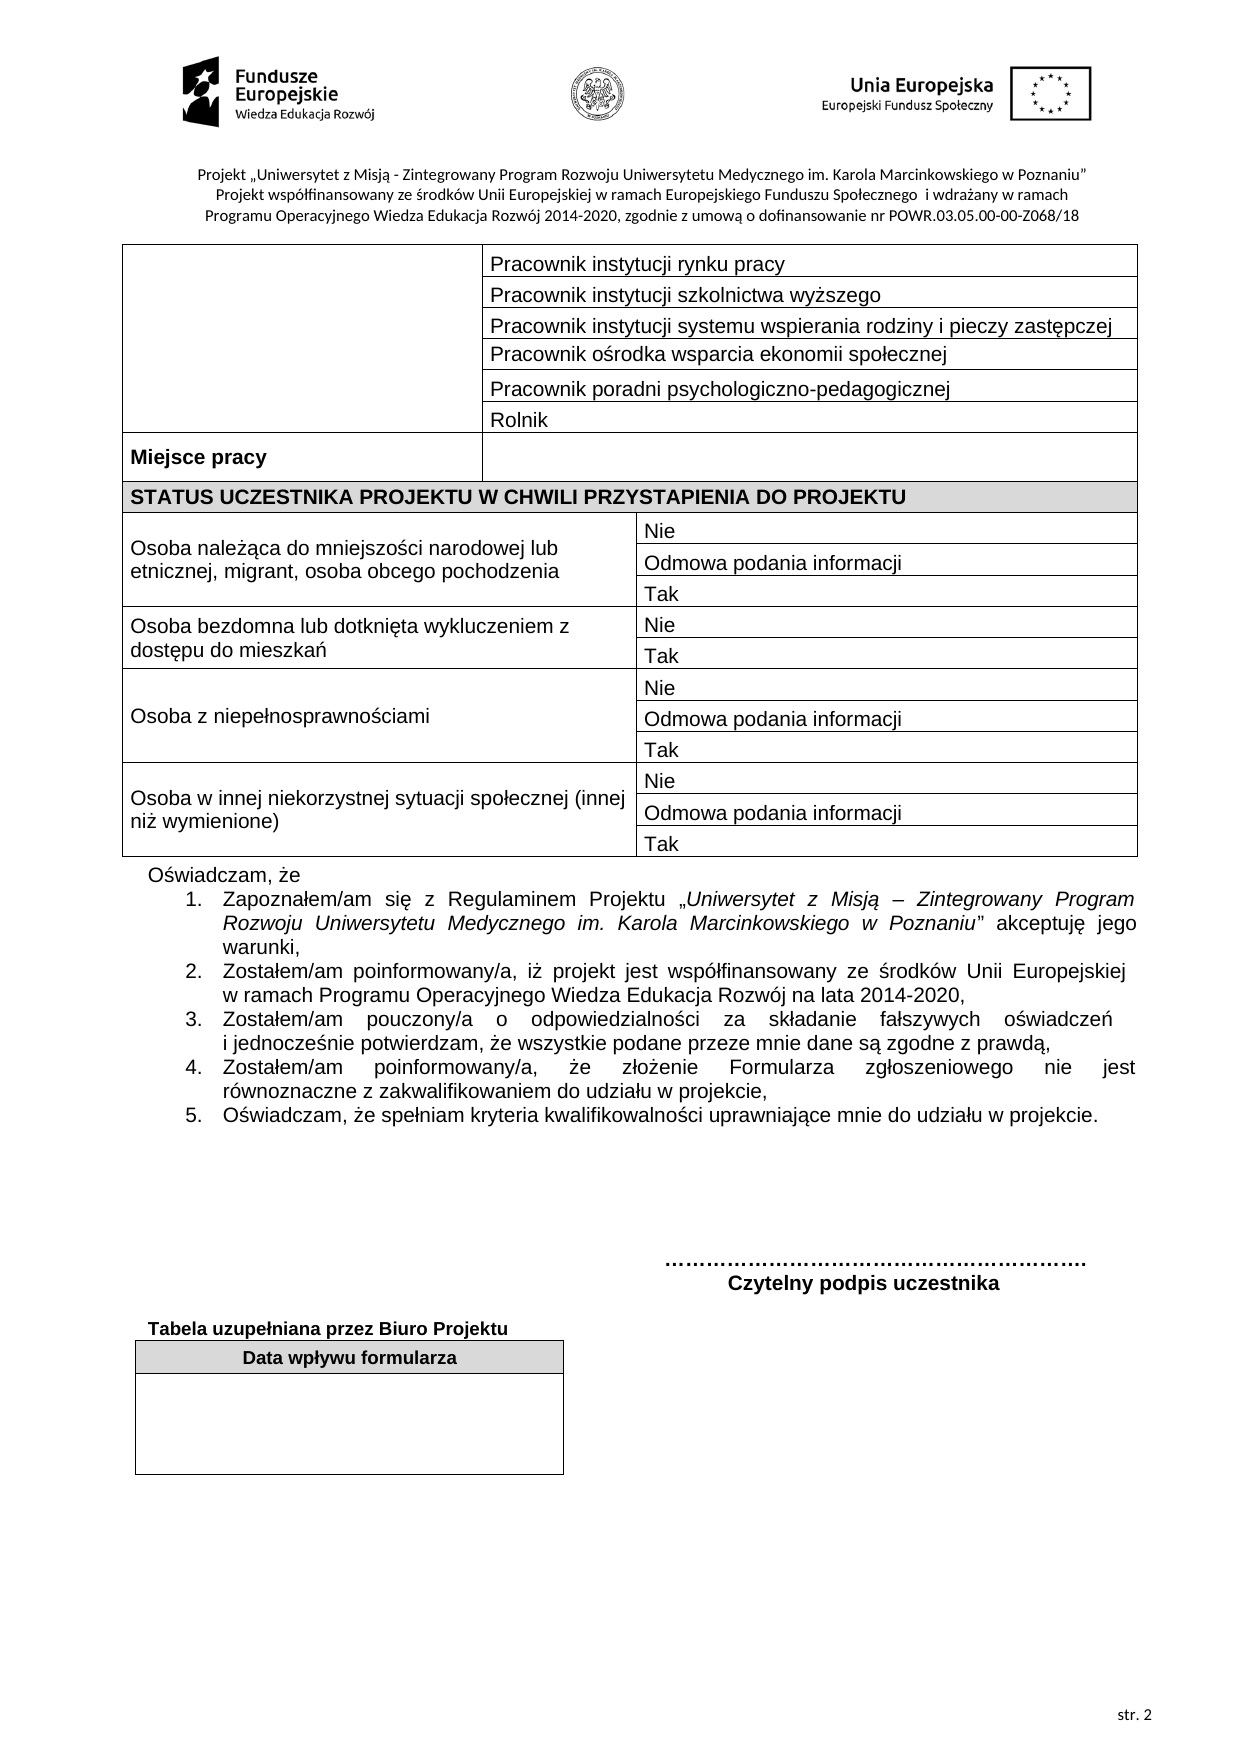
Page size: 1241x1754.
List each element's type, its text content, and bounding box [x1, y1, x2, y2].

list Zostałem/am pouczony/a o odpowiedzialności za składanie fałszywych oświadczeń i jednocześnie potwierdzam, że wszystkie podane przeze mnie dane są zgodne z prawdą, [185, 1007, 1137, 1055]
list Zostałem/am poinformowany/a, że złożenie Formularza zgłoszeniowego nie jest równoznaczne z zakwalifikowaniem do udziału w projekcie, [185, 1055, 1137, 1103]
table_cell Pracownik instytucji systemu wspierania rodziny i pieczy zastępczej [483, 308, 1137, 338]
table_cell Nie [637, 763, 1137, 793]
picture [165, 38, 1109, 145]
table_cell Odmowa podania informacji [637, 794, 1137, 824]
table_cell Osoba w innej niekorzystnej sytuacji społecznej (innej niż wymienione) [123, 763, 636, 856]
text Czytelny podpis uczestnika [516, 1270, 1137, 1294]
list Oświadczam, że spełniam kryteria kwalifikowalności uprawniające mnie do udziału w projekcie. [185, 1103, 1137, 1127]
list Zostałem/am poinformowany/a, iż projekt jest współfinansowany ze środków Unii Europejskiej w ramach Programu Operacyjnego Wiedza Edukacja Rozwój na lata 2014-2020, [185, 959, 1137, 1007]
table_cell Pracownik ośrodka wsparcia ekonomii społecznej [483, 339, 1137, 369]
table_cell Tak [637, 638, 1137, 668]
table_cell Nie [637, 669, 1137, 699]
text Tabela uzupełniana przez Biuro Projektu [148, 1318, 1137, 1340]
table_cell Osoba bezdomna lub dotknięta wykluczeniem z dostępu do mieszkań [123, 607, 636, 668]
table_cell Rolnik [483, 402, 1137, 432]
table_cell Tak [637, 826, 1137, 856]
table_cell Miejsce pracy [123, 433, 482, 481]
table_cell Tak [637, 732, 1137, 762]
table_cell [483, 433, 1137, 481]
table_header Data wpływu formularza [136, 1341, 563, 1373]
table_cell [136, 1374, 563, 1474]
table_cell Nie [637, 513, 1137, 543]
table_cell Osoba z niepełnosprawnościami [123, 669, 636, 762]
list Zapoznałem/am się z Regulaminem Projektu „Uniwersytet z Misją – Zintegrowany Program Rozwoju Uniwersytetu Medycznego im. Karola Marcinkowskiego w Poznaniu” akceptuję jego warunki, [185, 887, 1137, 959]
table_cell Odmowa podania informacji [637, 701, 1137, 731]
table_cell Pracownik instytucji szkolnictwa wyższego [483, 277, 1137, 307]
table_cell Odmowa podania informacji [637, 544, 1137, 574]
table_cell Pracownik instytucji rynku pracy [483, 245, 1137, 276]
text Oświadczam, że [148, 863, 1137, 887]
table_cell Nie [637, 607, 1137, 637]
table_cell STATUS UCZESTNIKA PROJEKTU W CHWILI PRZYSTAPIENIA DO PROJEKTU [123, 482, 1137, 512]
text ……………………………………………………. [664, 1246, 1137, 1270]
table_cell Osoba należąca do mniejszości narodowej lub etnicznej, migrant, osoba obcego pochodzenia [123, 513, 636, 606]
table_cell Pracownik poradni psychologiczno-pedagogicznej [483, 370, 1137, 401]
table_cell Tak [637, 576, 1137, 606]
